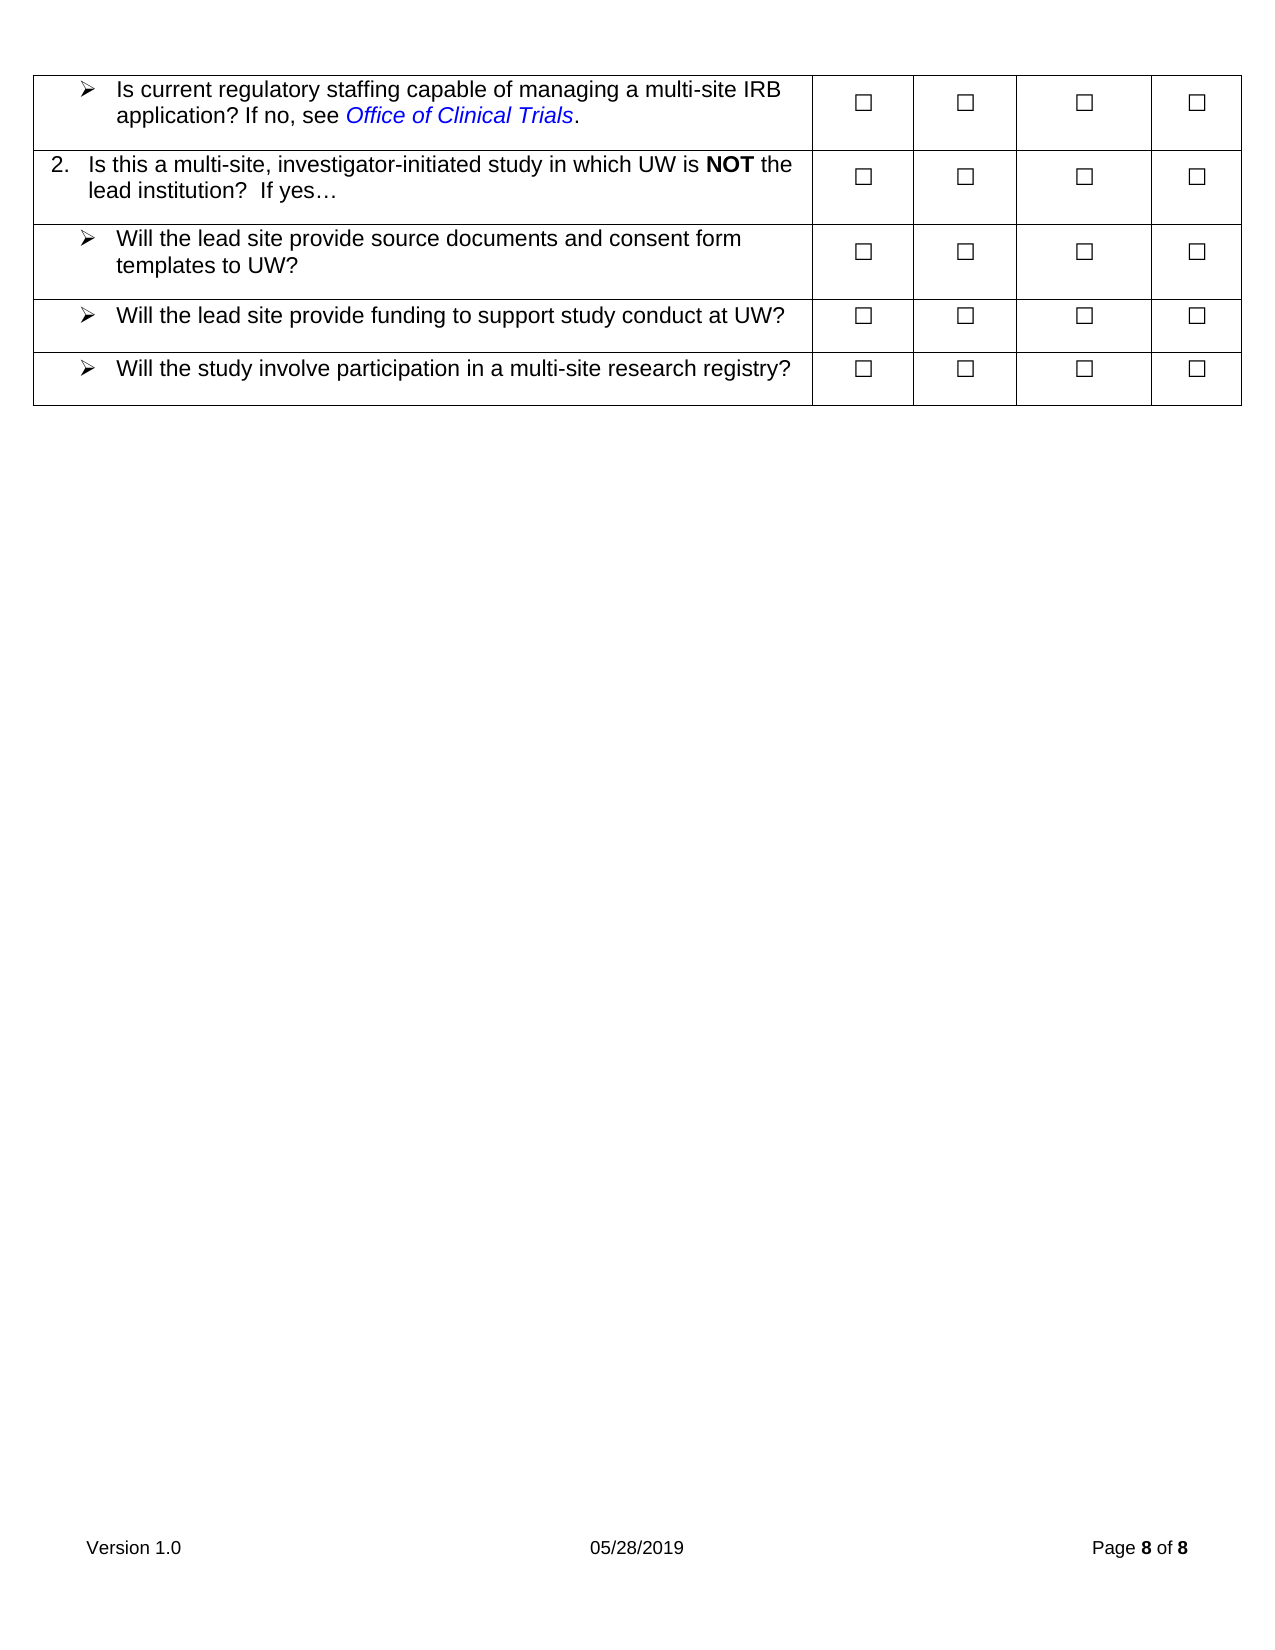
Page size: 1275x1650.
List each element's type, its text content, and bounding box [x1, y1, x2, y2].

table_cell ☐ [813, 151, 913, 224]
table_cell ☐ [813, 353, 913, 405]
table_cell Is current regulatory staffing capable of managing a multi-site IRB application? If no, see Office of Clinical Trials. [34, 76, 812, 149]
table_cell ☐ [1017, 300, 1151, 352]
table_cell ☐ [1152, 76, 1241, 149]
table_cell ☐ [813, 225, 913, 299]
table_cell ☐ [914, 300, 1016, 352]
table_cell ☐ [1152, 225, 1241, 299]
table_cell Will the lead site provide funding to support study conduct at UW? [34, 300, 812, 352]
table_cell ☐ [1017, 151, 1151, 224]
table_cell ☐ [914, 76, 1016, 149]
table_cell ☐ [914, 225, 1016, 299]
table_cell Is this a multi-site, investigator-initiated study in which UW is NOT the lead institution? If yes… [34, 151, 812, 224]
table_cell ☐ [1017, 76, 1151, 149]
table_cell ☐ [1152, 353, 1241, 405]
table_cell ☐ [1017, 225, 1151, 299]
table_cell ☐ [1152, 300, 1241, 352]
table_cell ☐ [1017, 353, 1151, 405]
table_cell ☐ [813, 300, 913, 352]
table_cell Will the lead site provide source documents and consent form templates to UW? [34, 225, 812, 299]
table_cell ☐ [813, 76, 913, 149]
table_cell ☐ [914, 151, 1016, 224]
table_cell ☐ [1152, 151, 1241, 224]
table_cell ☐ [914, 353, 1016, 405]
table_cell Will the study involve participation in a multi-site research registry? [34, 353, 812, 405]
